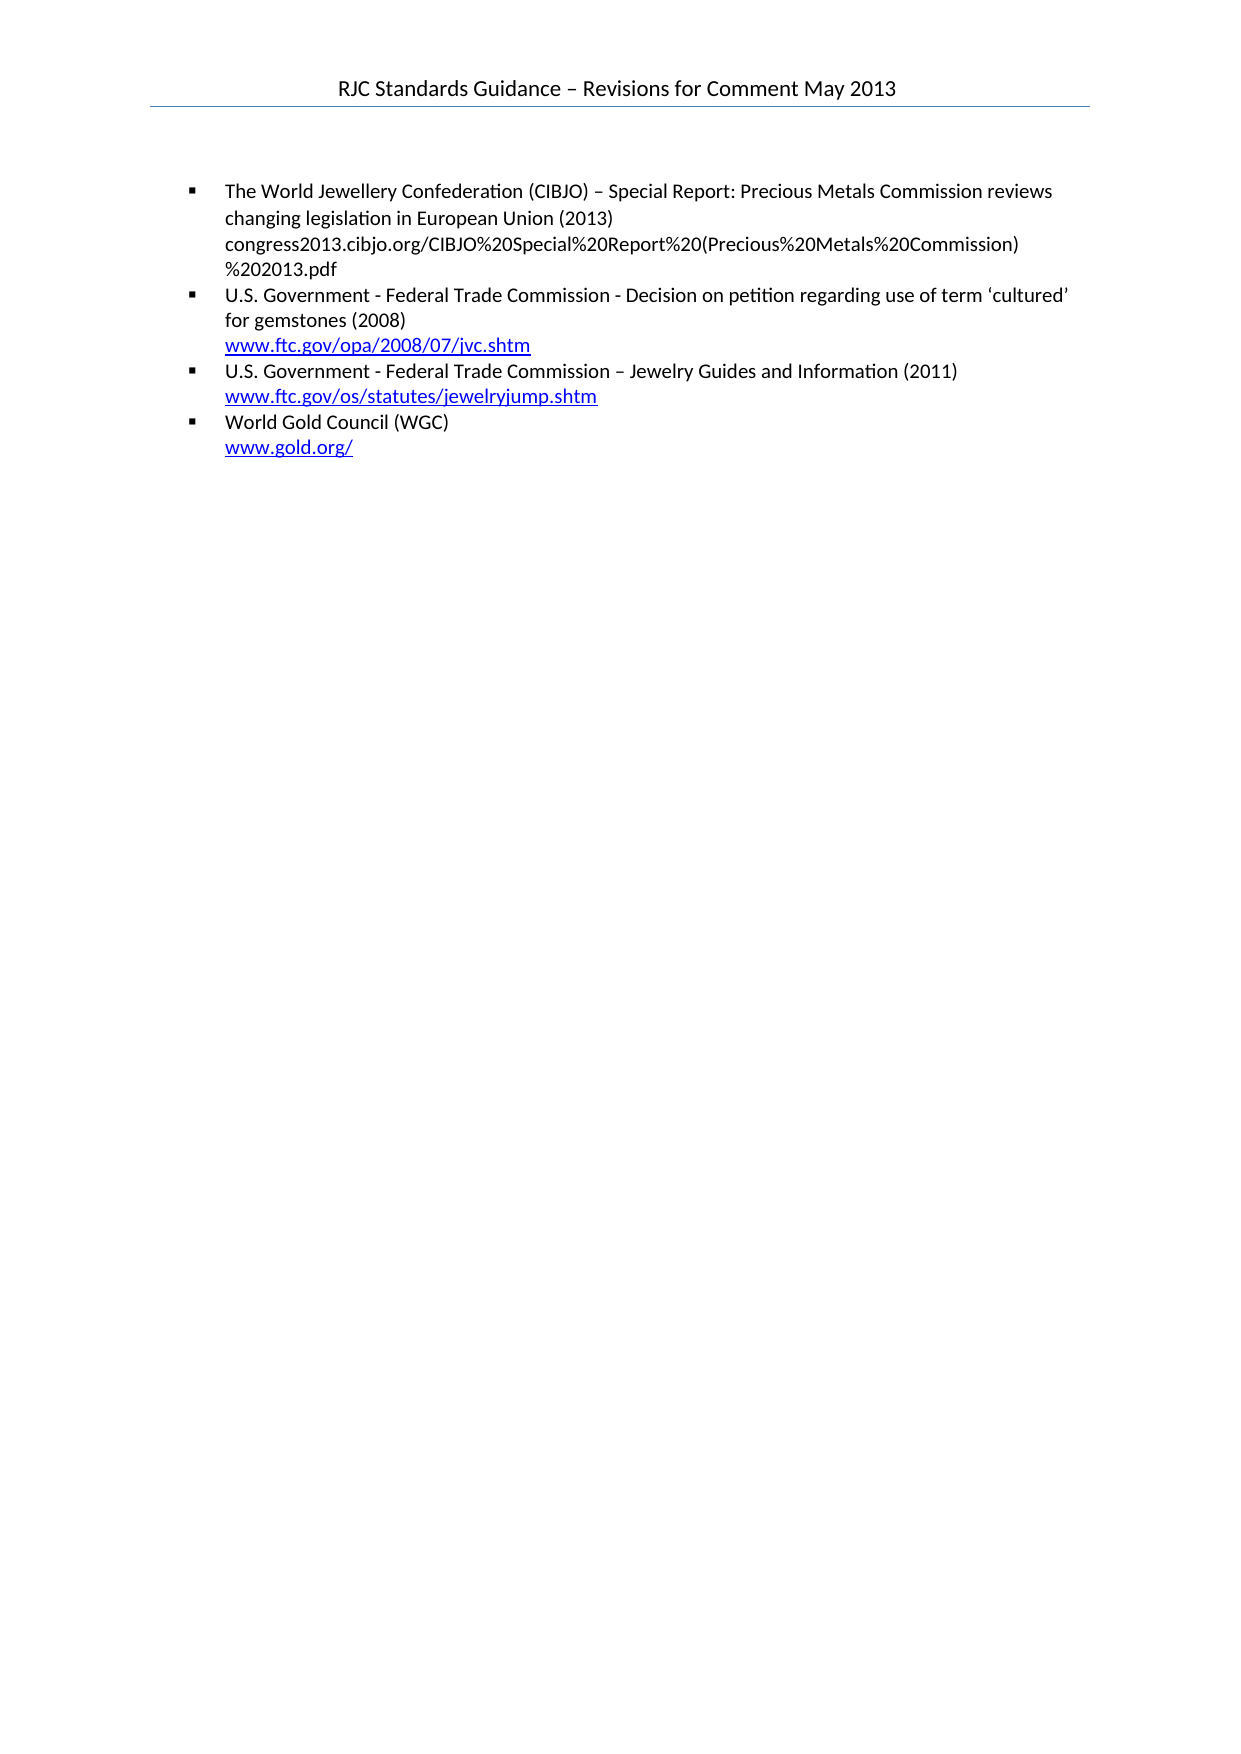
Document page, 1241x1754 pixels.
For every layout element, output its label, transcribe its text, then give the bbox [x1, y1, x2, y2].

text www.gold.org/ [225, 434, 1090, 460]
text www.ftc.gov/opa/2008/07/jvc.shtm [225, 333, 1090, 358]
list The World Jewellery Confederation (CIBJO) – Special Report: Precious Metals Commission reviews changing legislation in European Union (2013) [187, 177, 1090, 231]
text congress2013.cibjo.org/CIBJO%20Special%20Report%20(Precious%20Metals%20Commission)%202013.pdf [225, 231, 1090, 282]
list U.S. Government - Federal Trade Commission - Decision on petition regarding use of term ‘cultured’ for gemstones (2008) [187, 282, 1090, 333]
text www.ftc.gov/os/statutes/jewelryjump.shtm [225, 383, 1090, 409]
list U.S. Government - Federal Trade Commission – Jewelry Guides and Information (2011) [187, 358, 1090, 383]
list World Gold Council (WGC) [187, 409, 1090, 434]
